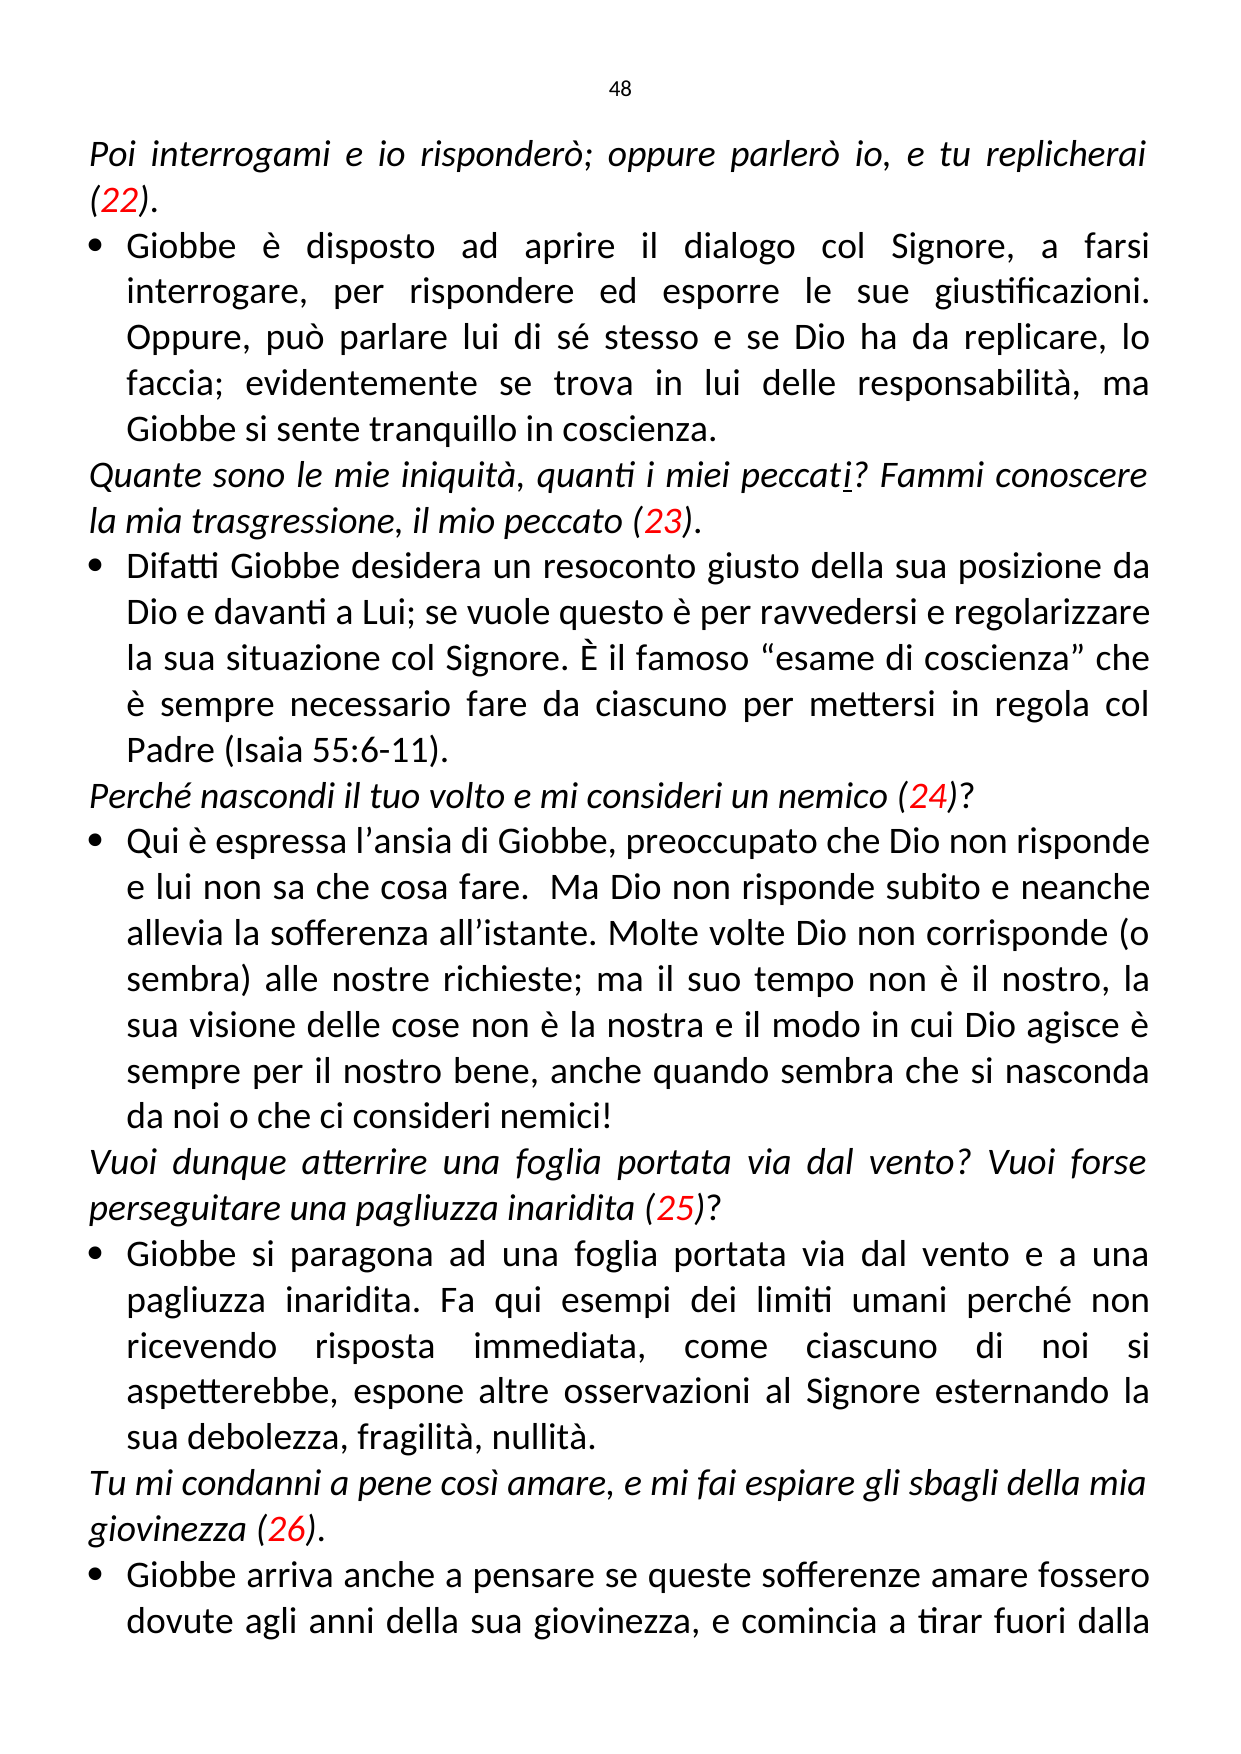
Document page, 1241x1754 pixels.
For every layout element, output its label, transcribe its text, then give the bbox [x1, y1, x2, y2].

text Perché nascondi il tuo volto e mi consideri un nemico (24)? [89, 772, 1152, 817]
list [89, 1551, 1152, 1642]
text Tu mi condanni a pene così amare, e mi fai espiare gli sbagli della mia giovinezza (26). [89, 1459, 1152, 1551]
list Giobbe è disposto ad aprire il dialogo col Signore, a farsi interrogare, per rispondere ed esporre le sue giustificazioni. Oppure, può parlare lui di sé stesso e se Dio ha da replicare, lo faccia; evidentemente se trova in lui delle responsabilità, ma Giobbe si sente tranquillo in coscienza. [89, 222, 1152, 451]
text Quante sono le mie iniquità, quanti i miei peccati? Fammi conoscere la mia trasgressione, il mio peccato (23). [89, 451, 1152, 542]
list Giobbe si paragona ad una foglia portata via dal vento e a una pagliuzza inaridita. Fa qui esempi dei limiti umani perché non ricevendo risposta immediata, come ciascuno di noi si aspetterebbe, espone altre osservazioni al Signore esternando la sua debolezza, fragilità, nullità. [89, 1230, 1152, 1459]
list Qui è espressa l’ansia di Giobbe, preoccupato che Dio non risponde e lui non sa che cosa fare. Ma Dio non risponde subito e neanche allevia la sofferenza all’istante. Molte volte Dio non corrisponde (o sembra) alle nostre richieste; ma il suo tempo non è il nostro, la sua visione delle cose non è la nostra e il modo in cui Dio agisce è sempre per il nostro bene, anche quando sembra che si nasconda da noi o che ci consideri nemici! [89, 817, 1152, 1138]
text Poi interrogami e io risponderò; oppure parlerò io, e tu replicherai (22). [89, 130, 1152, 222]
text Vuoi dunque atterrire una foglia portata via dal vento? Vuoi forse perseguitare una pagliuzza inaridita (25)? [89, 1138, 1152, 1230]
list Difatti Giobbe desidera un resoconto giusto della sua posizione da Dio e davanti a Lui; se vuole questo è per ravvedersi e regolarizzare la sua situazione col Signore. È il famoso “esame di coscienza” che è sempre necessario fare da ciascuno per mettersi in regola col Padre (Isaia 55:6-11). [89, 542, 1152, 772]
